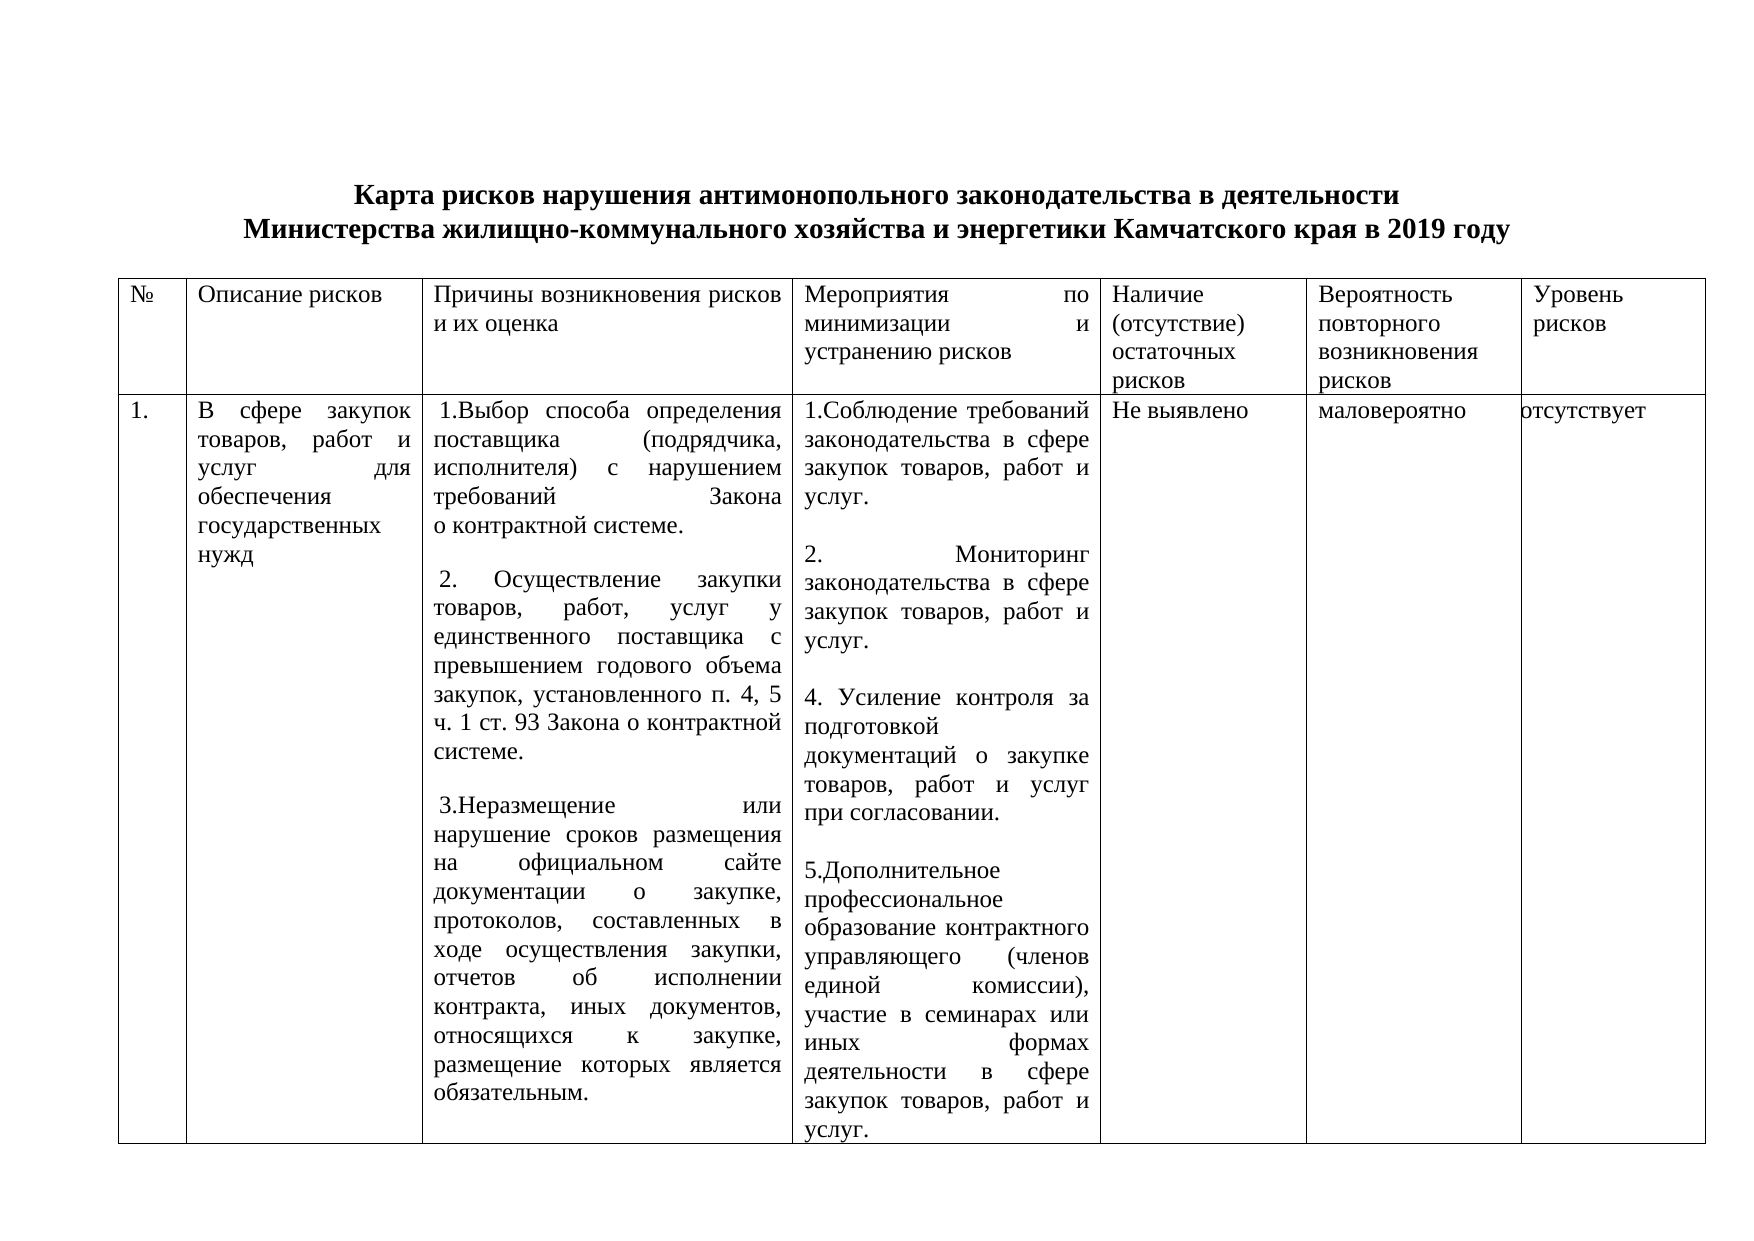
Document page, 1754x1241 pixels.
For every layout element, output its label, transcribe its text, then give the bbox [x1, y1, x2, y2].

table_header Описание рисков [187, 279, 422, 394]
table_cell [793, 395, 1100, 1142]
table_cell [423, 395, 792, 1142]
table_header Вероятность повторного возникновения рисков [1307, 279, 1521, 394]
table_cell [119, 395, 186, 1142]
table_header Наличие (отсутствие) остаточных рисков [1101, 279, 1306, 394]
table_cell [187, 395, 422, 1142]
table_cell маловероятно [1307, 395, 1521, 1142]
table_cell Не выявлено [1101, 395, 1306, 1142]
table_header № [119, 279, 186, 394]
table_header Уровень рисков [1522, 279, 1705, 394]
table_header Причины возникновения рисков и их оценка [423, 279, 792, 394]
table_header Мероприятия по минимизации и устранению рисков [793, 279, 1100, 394]
text Министерства жилищно-коммунального хозяйства и энергетики Камчатского края в 2019 году [118, 211, 1636, 244]
table_cell отсутствует [1522, 395, 1705, 1142]
text Карта рисков нарушения антимонопольного законодательства в деятельности [118, 177, 1636, 211]
